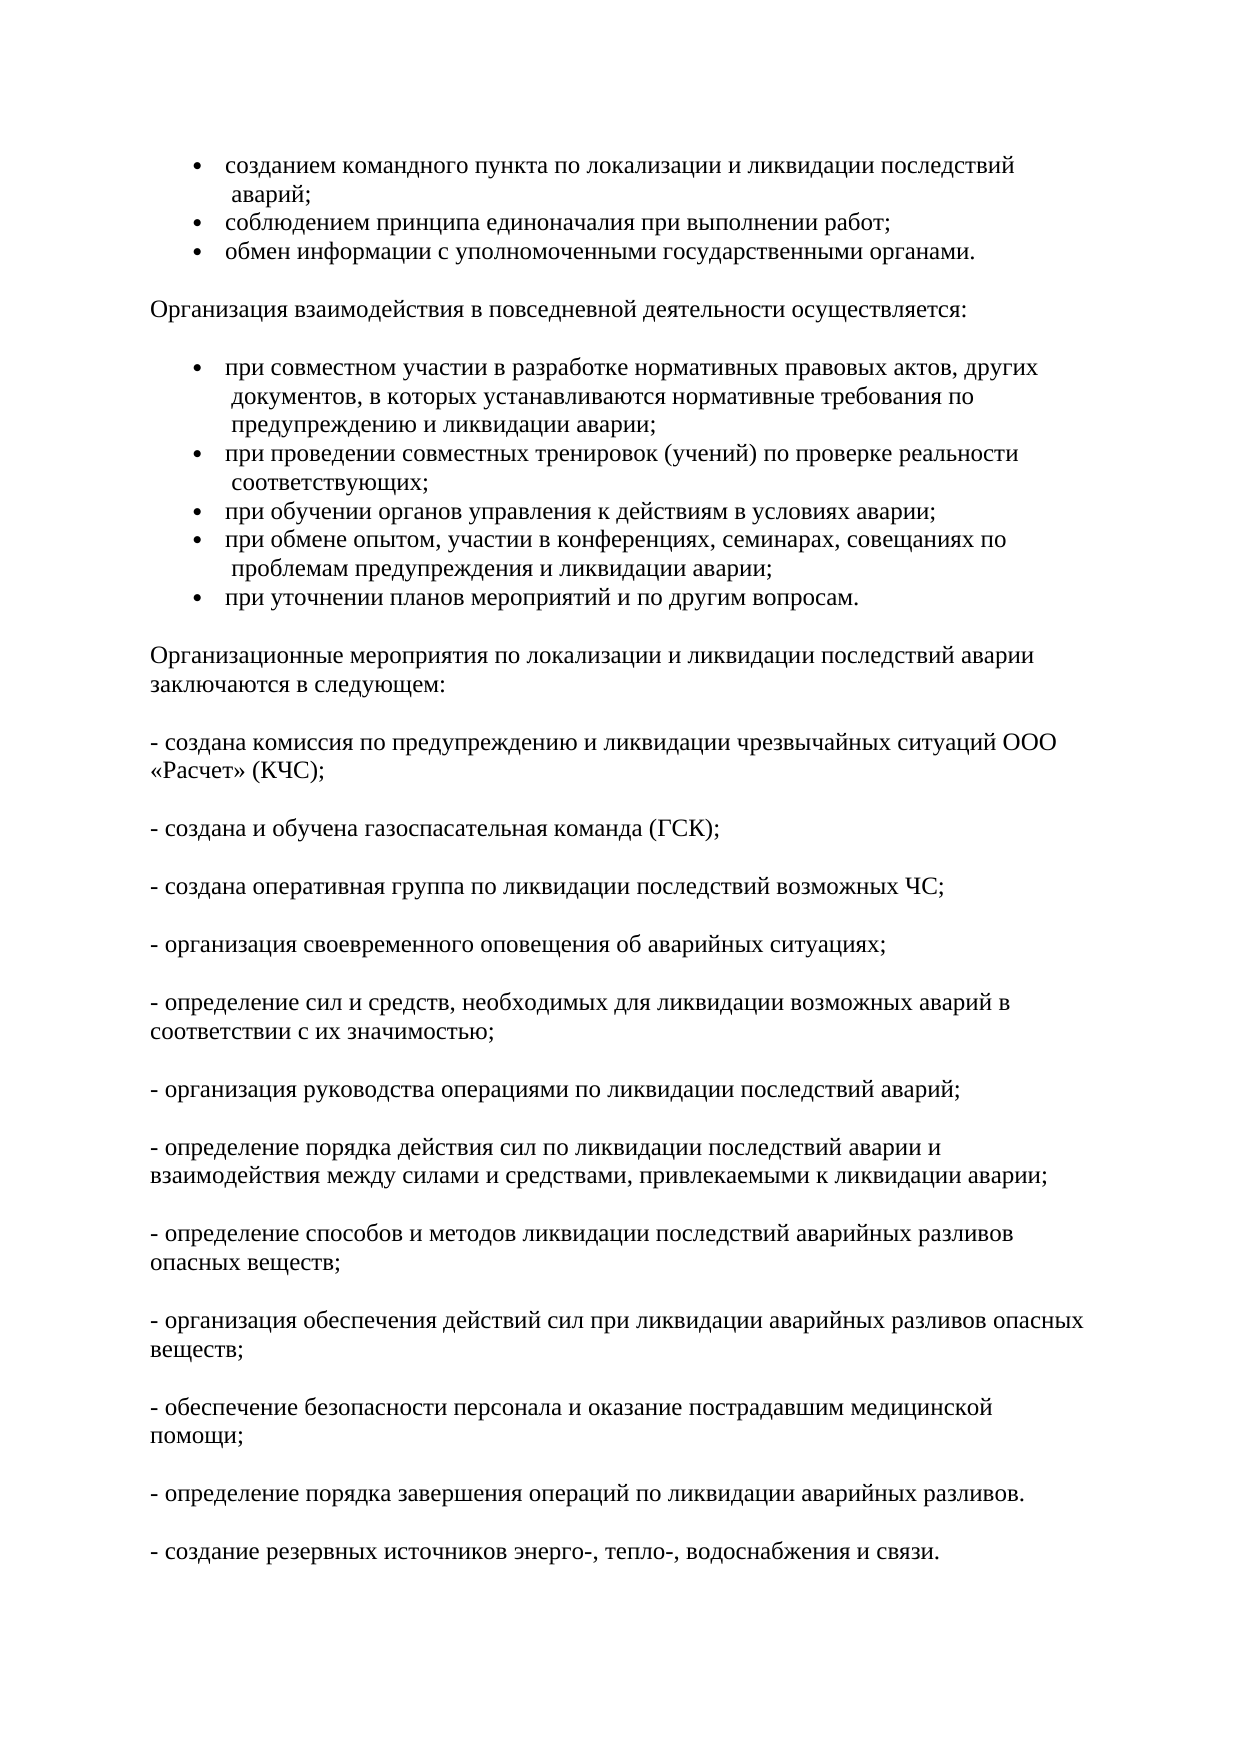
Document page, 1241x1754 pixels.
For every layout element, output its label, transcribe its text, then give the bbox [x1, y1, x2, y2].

list обмен информации с уполномоченными государственными органами. [194, 236, 1071, 265]
text - организация руководства операциями по ликвидации последствий аварий; [150, 1074, 1090, 1102]
text Организационные мероприятия по локализации и ликвидации последствий аварии заключаются в следующем: [150, 640, 1090, 697]
text - создана и обучена газоспасательная команда (ГСК); [150, 813, 1090, 842]
text - организация обеспечения действий сил при ликвидации аварийных разливов опасных веществ; [150, 1305, 1090, 1362]
text - определение порядка завершения операций по ликвидации аварийных разливов. [150, 1478, 1090, 1507]
list при обмене опытом, участии в конференциях, семинарах, совещаниях по проблемам предупреждения и ликвидации аварии; [194, 524, 1071, 582]
list при обучении органов управления к действиям в условиях аварии; [194, 496, 1071, 524]
list соблюдением принципа единоначалия при выполнении работ; [194, 207, 1071, 236]
text - создание резервных источников энерго-, тепло-, водоснабжения и связи. [150, 1536, 1090, 1565]
list созданием командного пункта по локализации и ликвидации последствий аварий; [194, 150, 1071, 207]
text - определение способов и методов ликвидации последствий аварийных разливов опасных веществ; [150, 1218, 1090, 1276]
text Организация взаимодействия в повседневной деятельности осуществляется: [150, 294, 1090, 323]
list при совместном участии в разработке нормативных правовых актов, других документов, в которых устанавливаются нормативные требования по предупреждению и ликвидации аварии; [194, 352, 1071, 438]
list при проведении совместных тренировок (учений) по проверке реальности соответствующих; [194, 438, 1071, 496]
text - организация своевременного оповещения об аварийных ситуациях; [150, 929, 1090, 958]
text - определение порядка действия сил по ликвидации последствий аварии и взаимодействия между силами и средствами, привлекаемыми к ликвидации аварии; [150, 1132, 1090, 1189]
text - обеспечение безопасности персонала и оказание пострадавшим медицинской помощи; [150, 1392, 1090, 1449]
list при уточнении планов мероприятий и по другим вопросам. [194, 582, 1071, 611]
text - создана оперативная группа по ликвидации последствий возможных ЧС; [150, 871, 1090, 900]
text - определение сил и средств, необходимых для ликвидации возможных аварий в соответствии с их значимостью; [150, 987, 1090, 1044]
text - создана комиссия по предупреждению и ликвидации чрезвычайных ситуаций ООО «Расчет» (КЧС); [150, 727, 1090, 784]
